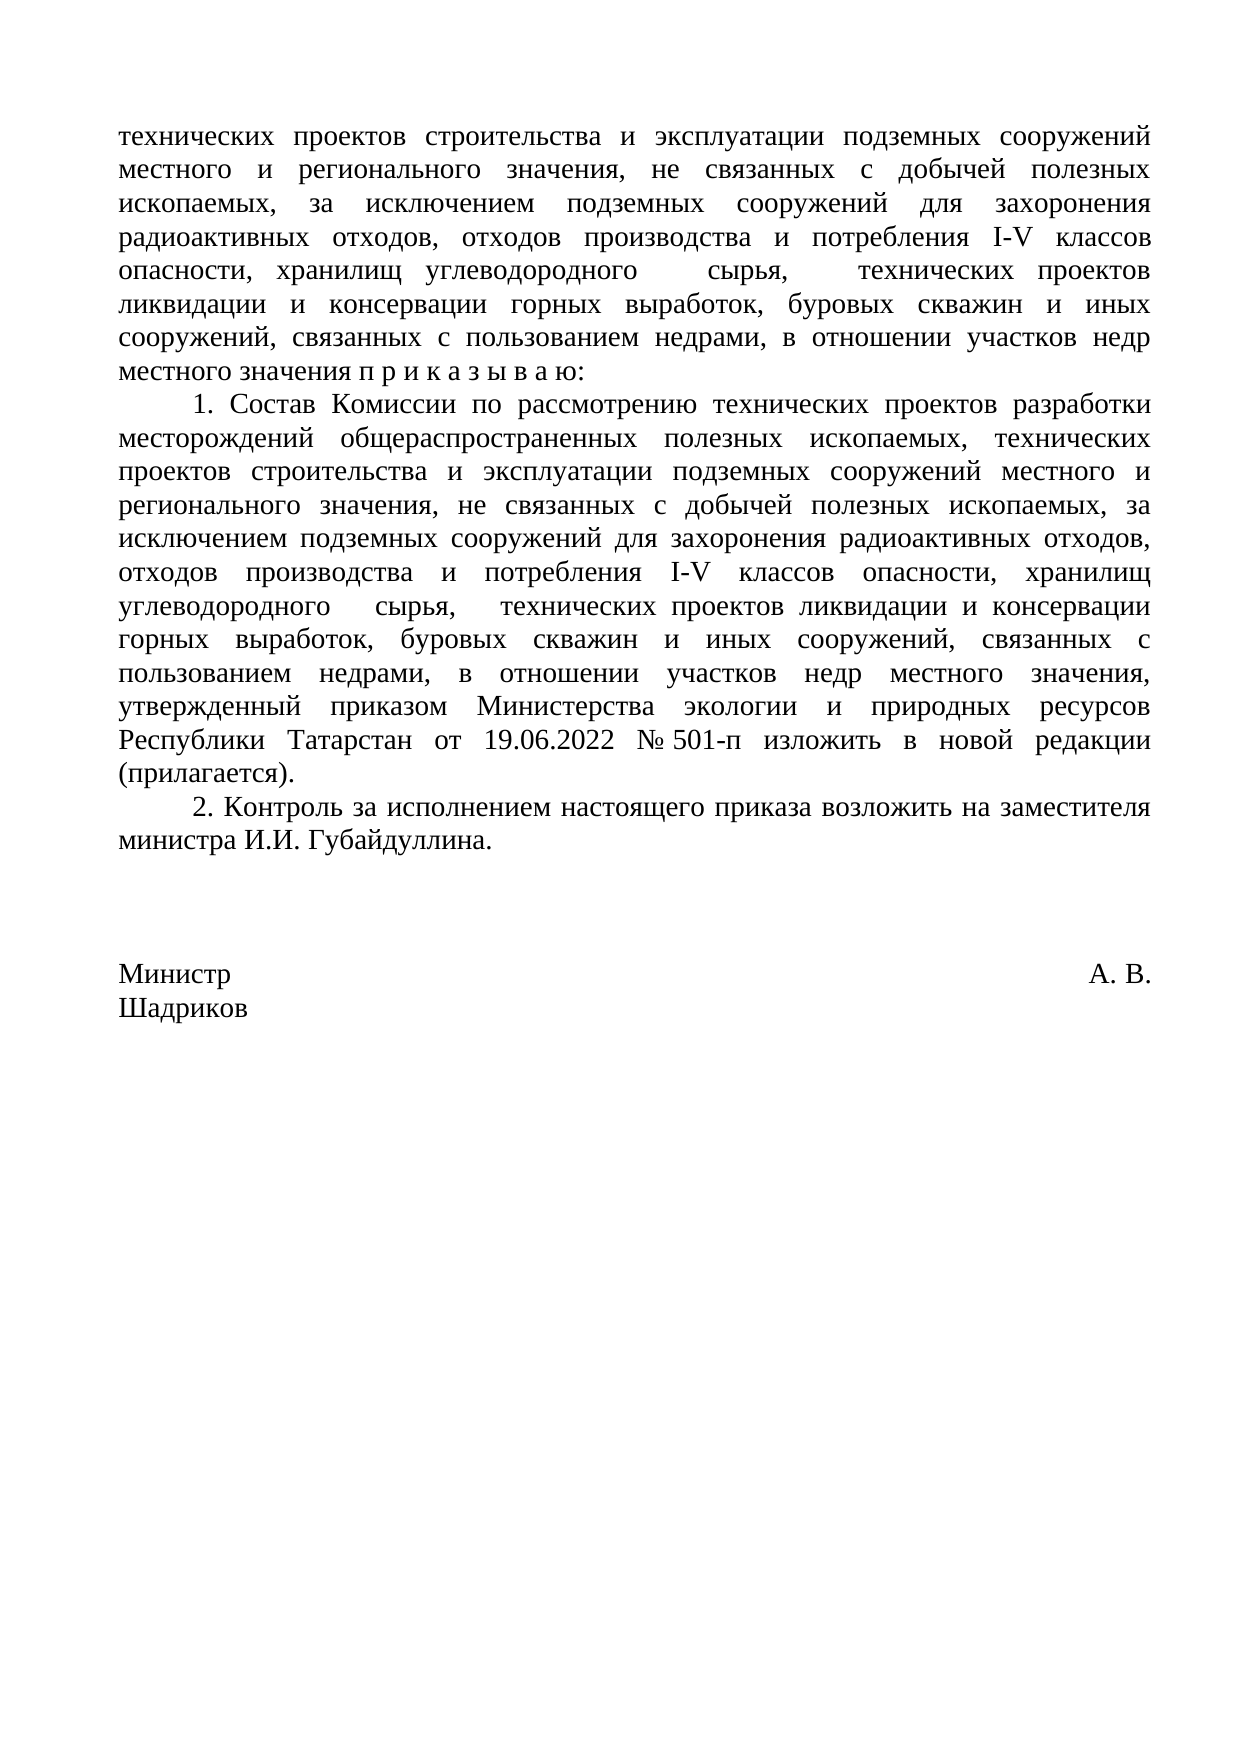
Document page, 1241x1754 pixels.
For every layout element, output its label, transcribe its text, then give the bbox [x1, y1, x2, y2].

text Министр А. В. Шадриков [118, 957, 1152, 1024]
text 1. Состав Комиссии по рассмотрению технических проектов разработки месторождений общераспространенных полезных ископаемых, технических проектов строительства и эксплуатации подземных сооружений местного и регионального значения, не связанных с добычей полезных ископаемых, за исключением подземных сооружений для захоронения радиоактивных отходов, отходов производства и потребления I-V классов опасности, хранилищ углеводородного сырья, технических проектов ликвидации и консервации горных выработок, буровых скважин и иных сооружений, связанных с пользованием недрами, в отношении участков недр местного значения, утвержденный приказом Министерства экологии и природных ресурсов Республики Татарстан от 19.06.2022 № 501-п изложить в новой редакции (прилагается). [118, 386, 1152, 789]
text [118, 118, 1152, 386]
text 2. Контроль за исполнением настоящего приказа возложить на заместителя министра И.И. Губайдуллина. [118, 789, 1152, 856]
